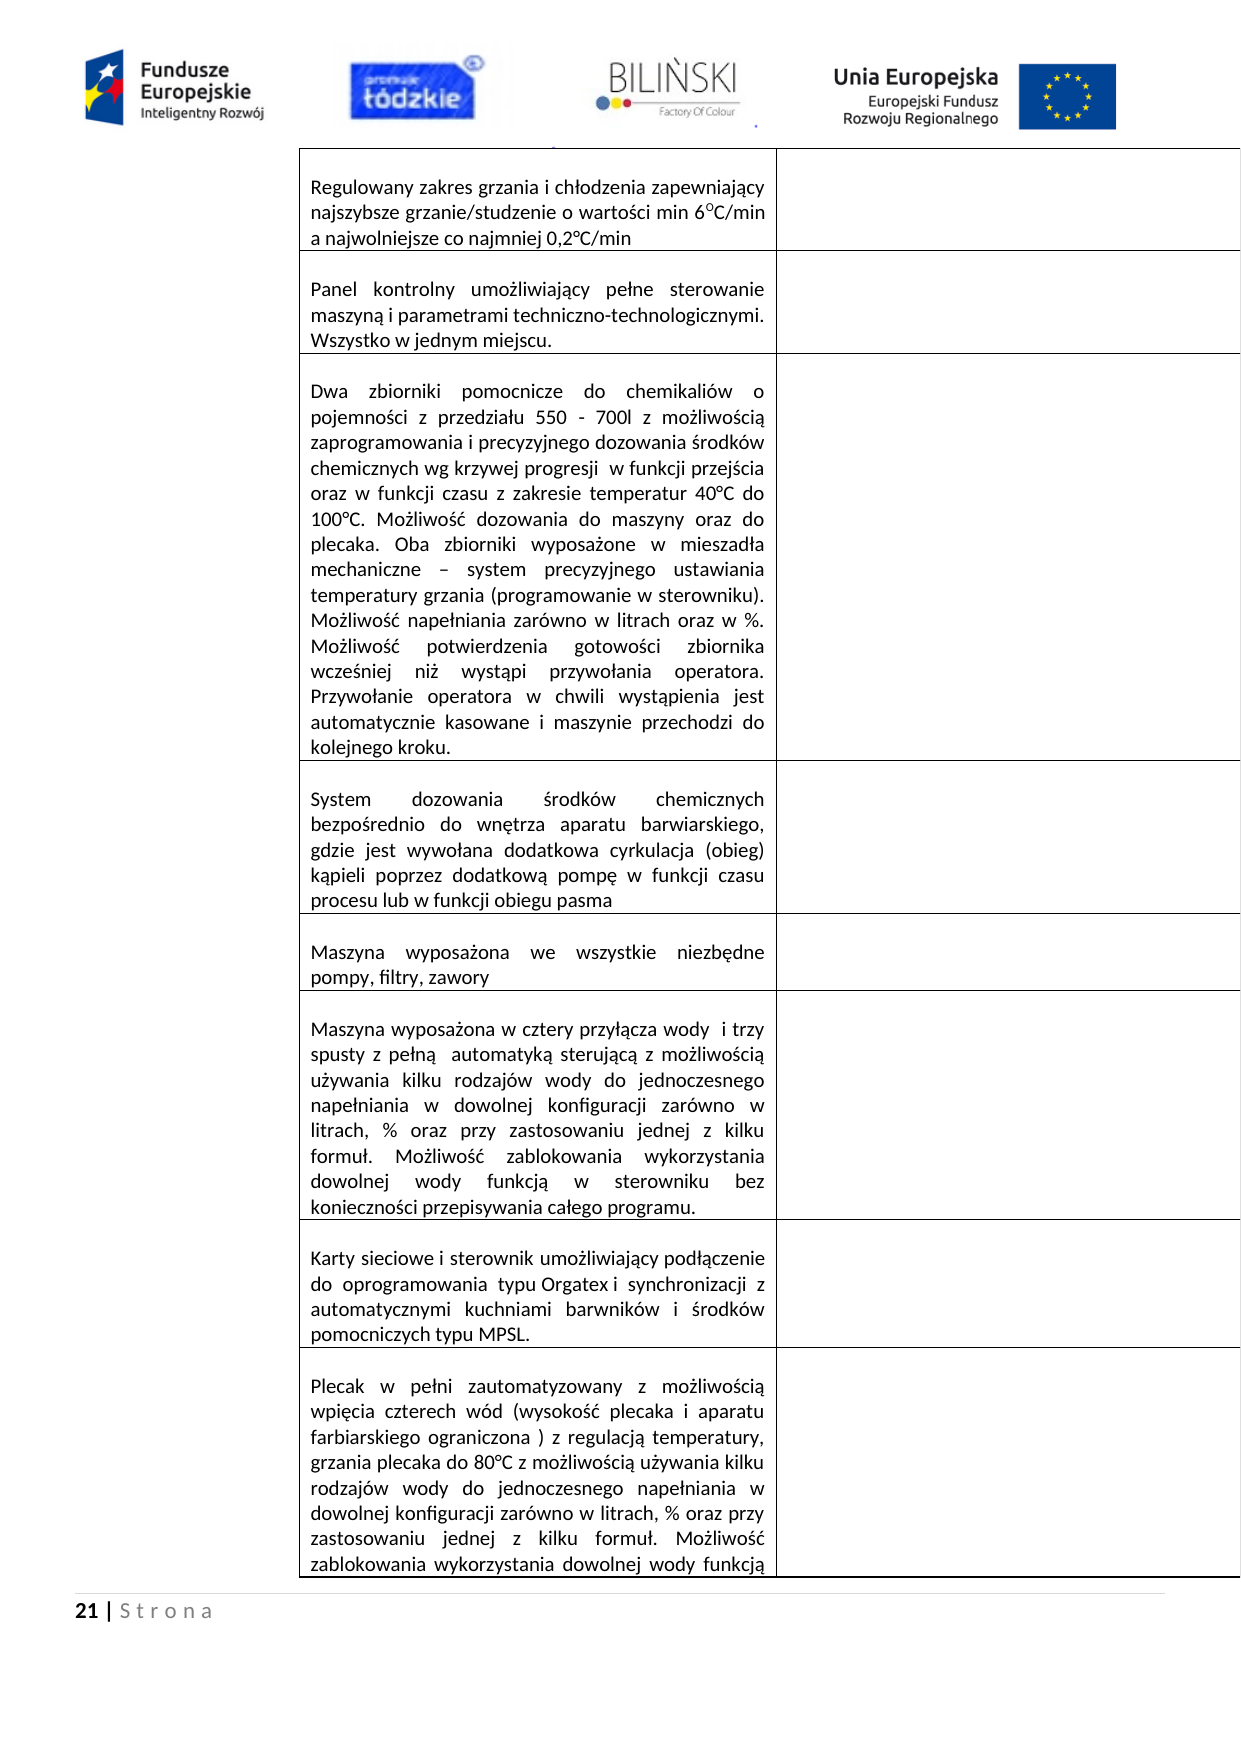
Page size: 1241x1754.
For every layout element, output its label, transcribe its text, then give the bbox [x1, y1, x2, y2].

table_cell [777, 914, 1240, 990]
table_cell Maszyna wyposażona we wszystkie niezbędne pompy, filtry, zawory [300, 914, 776, 990]
table_cell Regulowany zakres grzania i chłodzenia zapewniający najszybsze grzanie/studzenie o wartości min 6OC/min a najwolniejsze co najmniej 0,2°C/min [300, 149, 776, 250]
table_cell [777, 251, 1240, 353]
table_cell System dozowania środków chemicznych bezpośrednio do wnętrza aparatu barwiarskiego, gdzie jest wywołana dodatkowa cyrkulacja (obieg) kąpieli poprzez dodatkową pompę w funkcji czasu procesu lub w funkcji obiegu pasma [300, 761, 776, 913]
table_cell [777, 354, 1240, 760]
table_cell [777, 1348, 1240, 1576]
table_cell Maszyna wyposażona w cztery przyłącza wody i trzy spusty z pełną automatyką sterującą z możliwością używania kilku rodzajów wody do jednoczesnego napełniania w dowolnej konfiguracji zarówno w litrach, % oraz przy zastosowaniu jednej z kilku formuł. Możliwość zablokowania wykorzystania dowolnej wody funkcją w sterowniku bez konieczności przepisywania całego programu. [300, 991, 776, 1219]
table_cell [777, 761, 1240, 913]
table_cell Karty sieciowe i sterownik umożliwiający podłączenie do oprogramowania typu Orgatex i synchronizacji z automatycznymi kuchniami barwników i środków pomocniczych typu MPSL. [300, 1220, 776, 1347]
table_cell Panel kontrolny umożliwiający pełne sterowanie maszyną i parametrami techniczno-technologicznymi. Wszystko w jednym miejscu. [300, 251, 776, 353]
picture [818, 42, 1125, 145]
table_cell [777, 1220, 1240, 1347]
picture [75, 42, 281, 143]
table_cell Dwa zbiorniki pomocnicze do chemikaliów o pojemności z przedziału 550 - 700l z możliwością zaprogramowania i precyzyjnego dozowania środków chemicznych wg krzywej progresji w funkcji przejścia oraz w funkcji czasu z zakresie temperatur 40°C do 100°C. Możliwość dozowania do maszyny oraz do plecaka. Oba zbiorniki wyposażone w mieszadła mechaniczne – system precyzyjnego ustawiania temperatury grzania (programowanie w sterowniku). Możliwość napełniania zarówno w litrach oraz w %. Możliwość potwierdzenia gotowości zbiornika wcześniej niż wystąpi przywołania operatora. Przywołanie operatora w chwili wystąpienia jest automatycznie kasowane i maszynie przechodzi do kolejnego kroku. [300, 354, 776, 760]
table_cell [777, 149, 1240, 250]
picture [331, 43, 514, 129]
picture [551, 54, 758, 148]
table_cell [777, 991, 1240, 1219]
